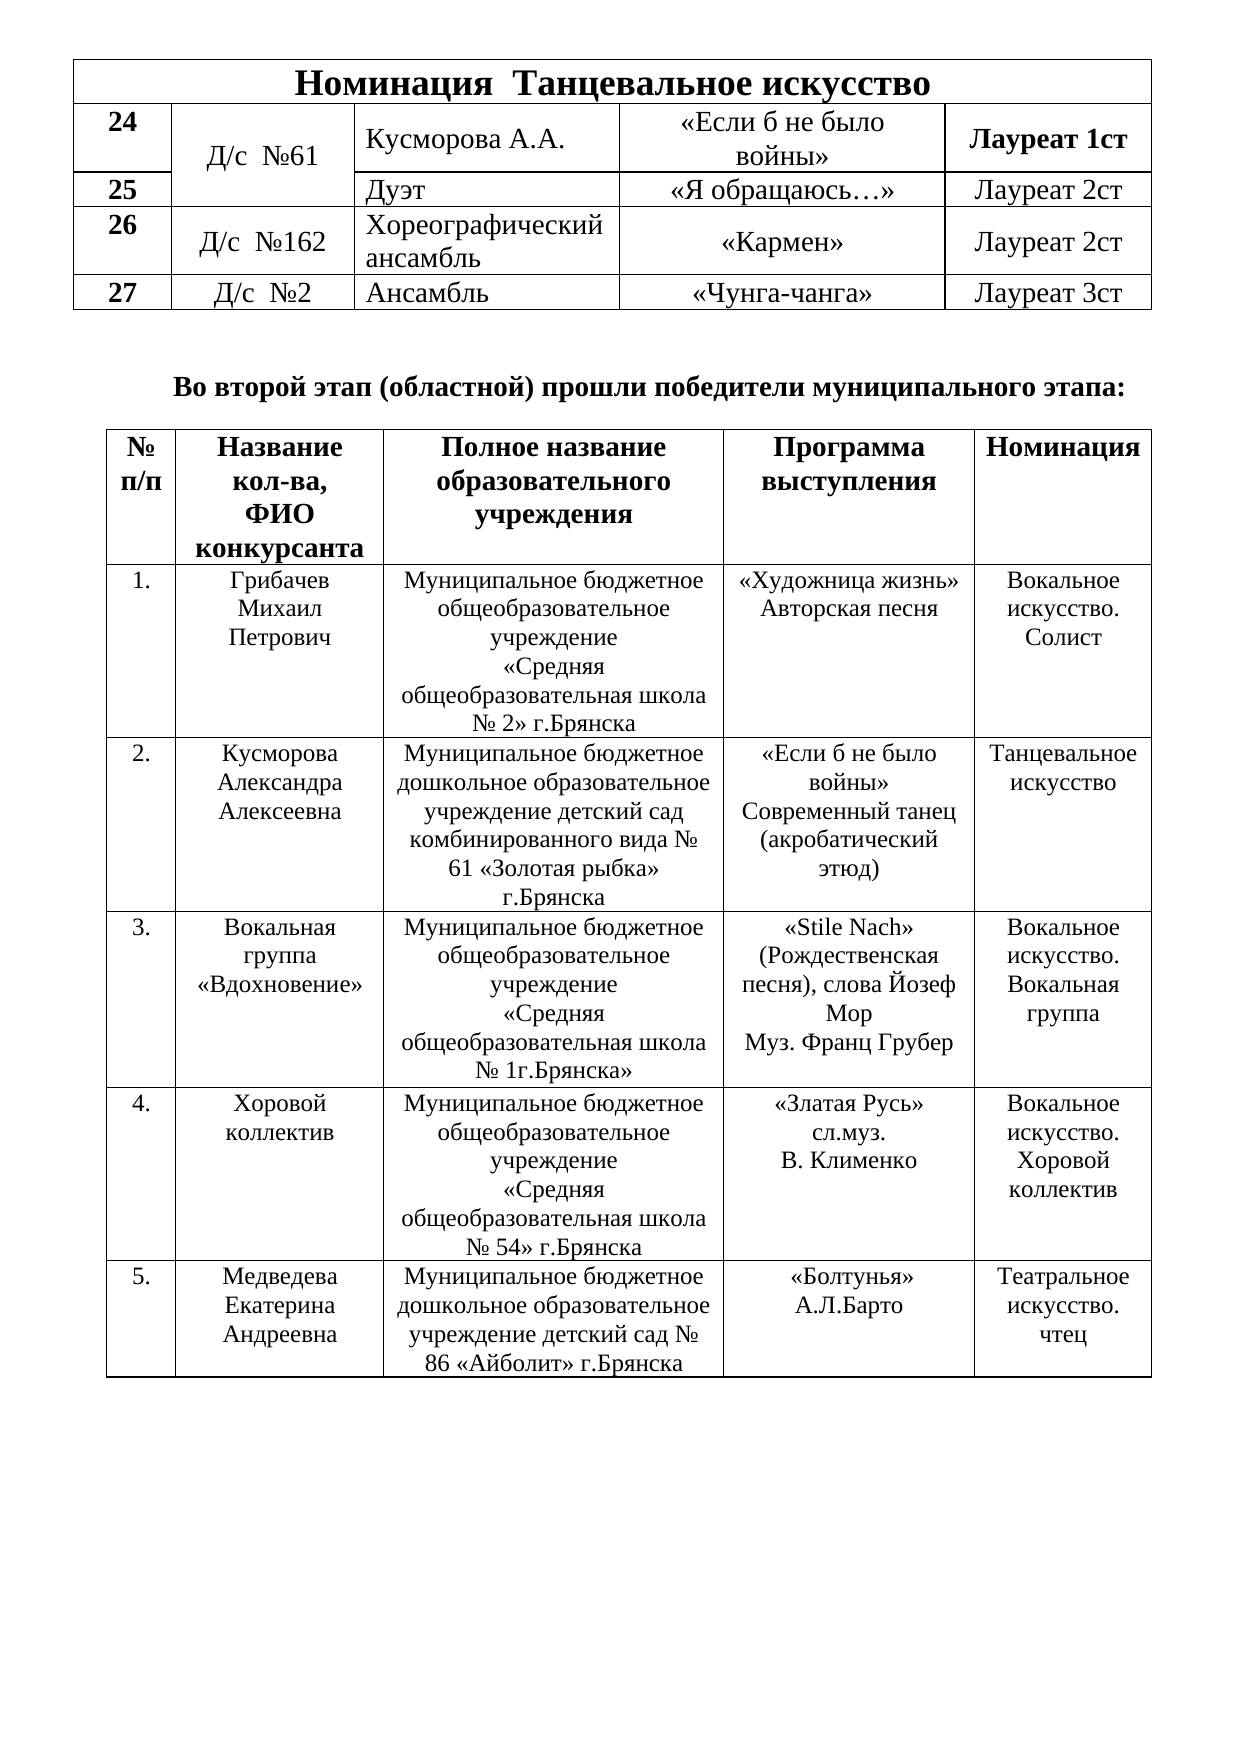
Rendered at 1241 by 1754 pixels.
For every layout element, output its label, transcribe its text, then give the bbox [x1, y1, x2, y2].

text Во второй этап (областной) прошли победители муниципального этапа: [118, 369, 1181, 403]
table_cell Муниципальное бюджетное общеобразовательное учреждение «Средняя общеобразовательная школа № 2» г.Брянска [384, 565, 723, 737]
table_cell Хоровой коллектив [176, 1088, 383, 1260]
table_cell 1. [107, 565, 175, 737]
table_cell Кусморова Александра Алексеевна [176, 738, 383, 911]
table_cell Ансамбль [355, 275, 619, 309]
table_cell Вокальное искусство. Хоровой коллектив [975, 1088, 1151, 1260]
table_cell Лауреат 2ст [946, 207, 1151, 274]
table_cell Д/с №2 [172, 275, 354, 309]
table_cell Дуэт [355, 173, 619, 206]
table_cell «Если б не было войны» Современный танец (акробатический этюд) [724, 738, 974, 911]
table_cell «Stile Nach» (Рождественская песня), слова Йозеф Мор Муз. Франц Грубер [724, 912, 974, 1087]
table_cell Д/с №61 [172, 104, 354, 206]
table_cell Муниципальное бюджетное дошкольное образовательное учреждение детский сад № 86 «Айболит» г.Брянска [384, 1261, 723, 1376]
table_cell Хореографический ансамбль [355, 207, 619, 274]
table_cell «Художница жизнь» Авторская песня [724, 565, 974, 737]
table_cell Лауреат 2ст [946, 173, 1151, 206]
table_cell 24 [74, 104, 171, 171]
table_cell 3. [107, 912, 175, 1087]
table_cell Номинация Танцевальное искусство [74, 60, 1151, 103]
table_cell «Я обращаюсь…» [620, 173, 944, 206]
table_header Название кол-ва, ФИО конкурсанта [176, 430, 383, 564]
table_cell Вокальная группа «Вдохновение» [176, 912, 383, 1087]
table_cell «Златая Русь» сл.муз. В. Клименко [724, 1088, 974, 1260]
table_cell 26 [74, 207, 171, 274]
table_header Программа выступления [724, 430, 974, 564]
table_cell 4. [107, 1088, 175, 1260]
table_cell Танцевальное искусство [975, 738, 1151, 911]
table_header Полное название образовательного учреждения [384, 430, 723, 564]
table_cell 27 [74, 275, 171, 309]
table_header Номинация [975, 430, 1151, 564]
table_cell Кусморова А.А. [355, 104, 619, 171]
table_cell Муниципальное бюджетное общеобразовательное учреждение «Средняя общеобразовательная школа № 1г.Брянска» [384, 912, 723, 1087]
table_cell «Болтунья» А.Л.Барто [724, 1261, 974, 1376]
table_cell Д/с №162 [172, 207, 354, 274]
table_cell «Если б не было войны» [620, 104, 944, 171]
table_cell Вокальное искусство. Солист [975, 565, 1151, 737]
table_cell Муниципальное бюджетное общеобразовательное учреждение «Средняя общеобразовательная школа № 54» г.Брянска [384, 1088, 723, 1260]
table_header № п/п [107, 430, 175, 564]
table_cell Муниципальное бюджетное дошкольное образовательное учреждение детский сад комбинированного вида № 61 «Золотая рыбка» г.Брянска [384, 738, 723, 911]
table_cell Вокальное искусство. Вокальная группа [975, 912, 1151, 1087]
table_cell Медведева Екатерина Андреевна [176, 1261, 383, 1376]
table_cell 2. [107, 738, 175, 911]
table_cell «Чунга-чанга» [620, 275, 944, 309]
table_cell 5. [107, 1261, 175, 1376]
table_cell 25 [74, 173, 171, 206]
table_cell Грибачев Михаил Петрович [176, 565, 383, 737]
table_cell Лауреат 1ст [946, 104, 1151, 171]
table_cell Лауреат 3ст [946, 275, 1151, 309]
table_cell Театральное искусство. чтец [975, 1261, 1151, 1376]
table_cell «Кармен» [620, 207, 944, 274]
